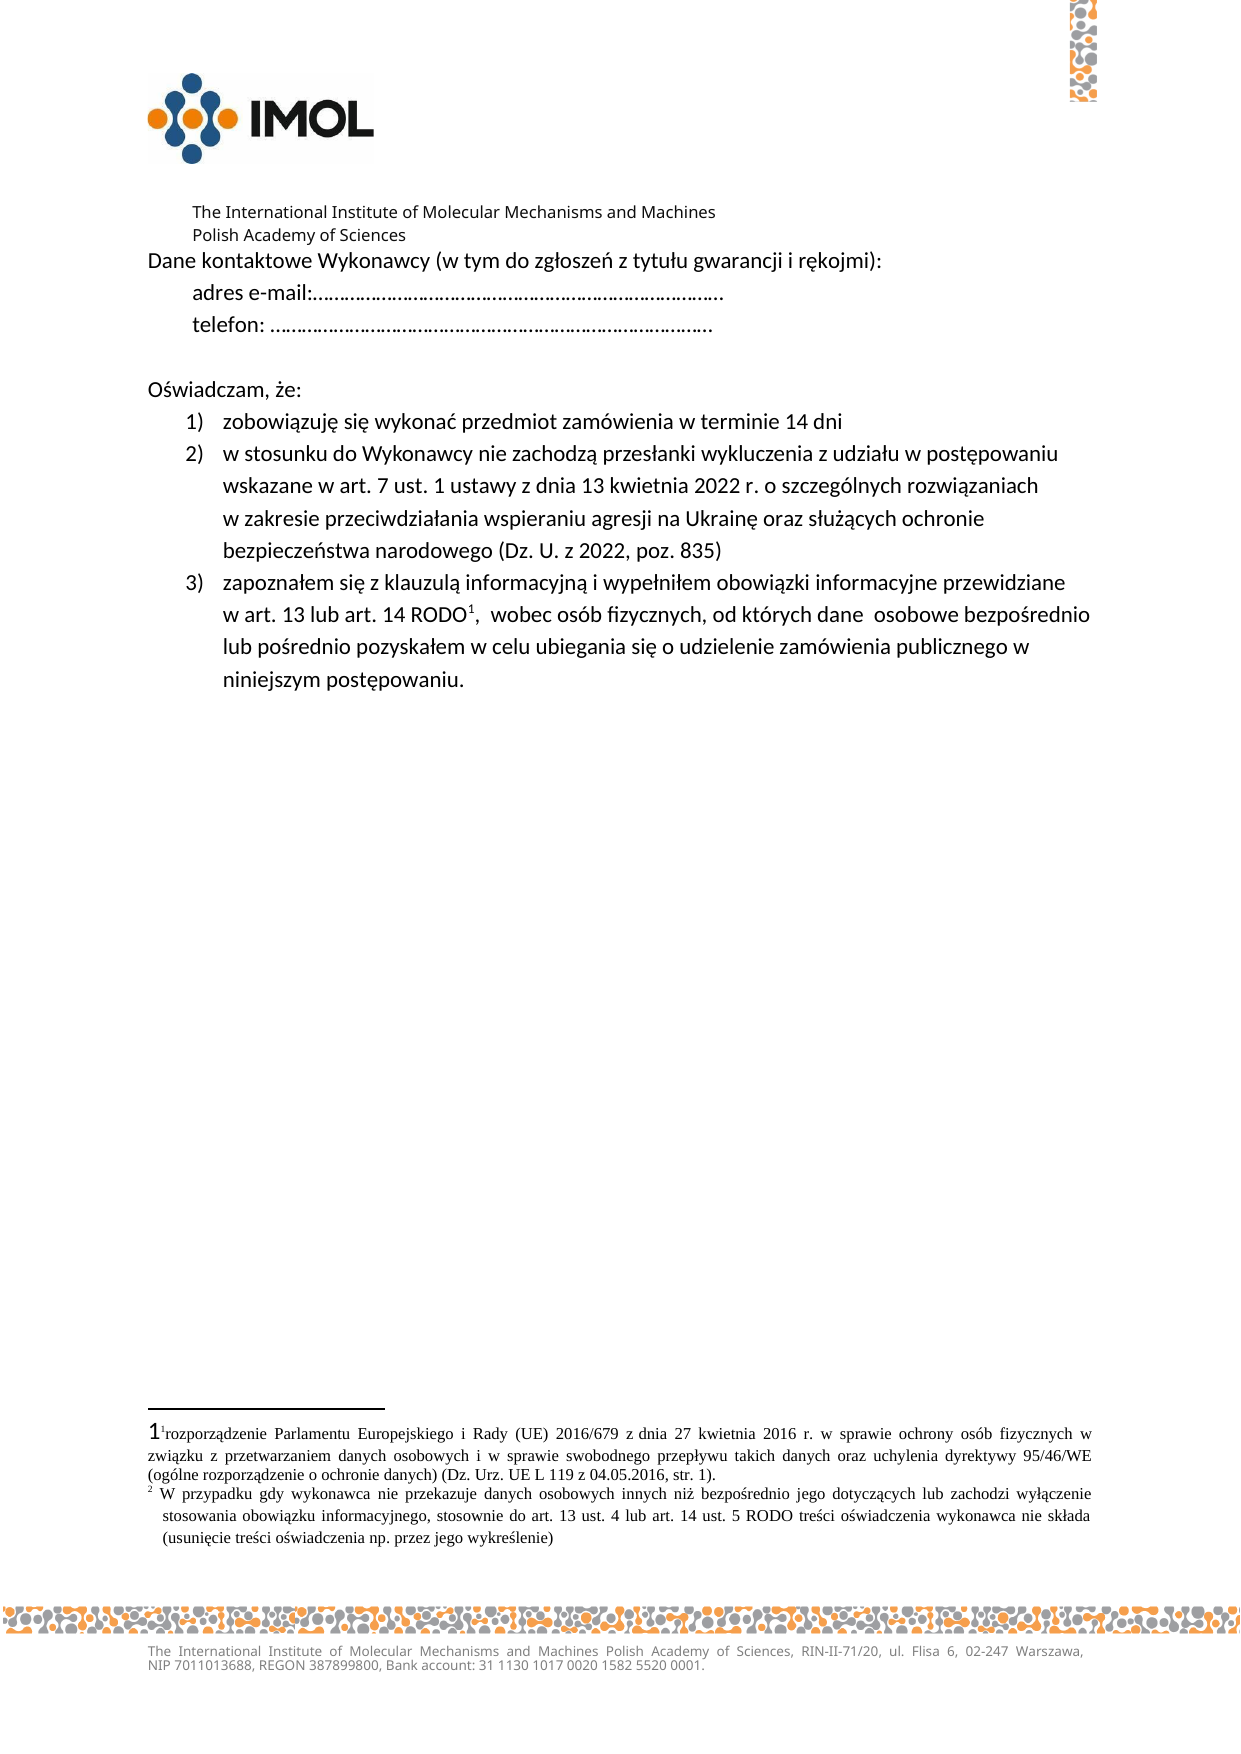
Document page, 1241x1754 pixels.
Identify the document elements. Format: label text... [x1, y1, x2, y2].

picture [3, 1605, 1240, 1634]
list zapoznałem się z klauzulą informacyjną i wypełniłem obowiązki informacyjne przewidziane w art. 13 lub art. 14 RODO, wobec osób fizycznych, od których dane osobowe bezpośrednio lub pośrednio pozyskałem w celu ubiegania się o udzielenie zamówienia publicznego w niniejszym postępowaniu. [185, 568, 1093, 693]
text Dane kontaktowe Wykonawcy (w tym do zgłoszeń z tytułu gwarancji i rękojmi): [148, 246, 1093, 274]
picture [1070, 0, 1097, 101]
text telefon: ………………………………………………………………………… [192, 311, 1093, 339]
text Oświadczam, że: [148, 375, 1093, 403]
text adres e-mail:…………………………………………………………………… [192, 278, 1093, 306]
picture [147, 73, 374, 164]
list zobowiązuję się wykonać przedmiot zamówienia w terminie 14 dni [185, 407, 1093, 435]
list w stosunku do Wykonawcy nie zachodzą przesłanki wykluczenia z udziału w postępowaniu wskazane w art. 7 ust. 1 ustawy z dnia 13 kwietnia 2022 r. o szczególnych rozwiązaniach w zakresie przeciwdziałania wspieraniu agresji na Ukrainę oraz służących ochronie bezpieczeństwa narodowego (Dz. U. z 2022, poz. 835) [185, 439, 1093, 564]
